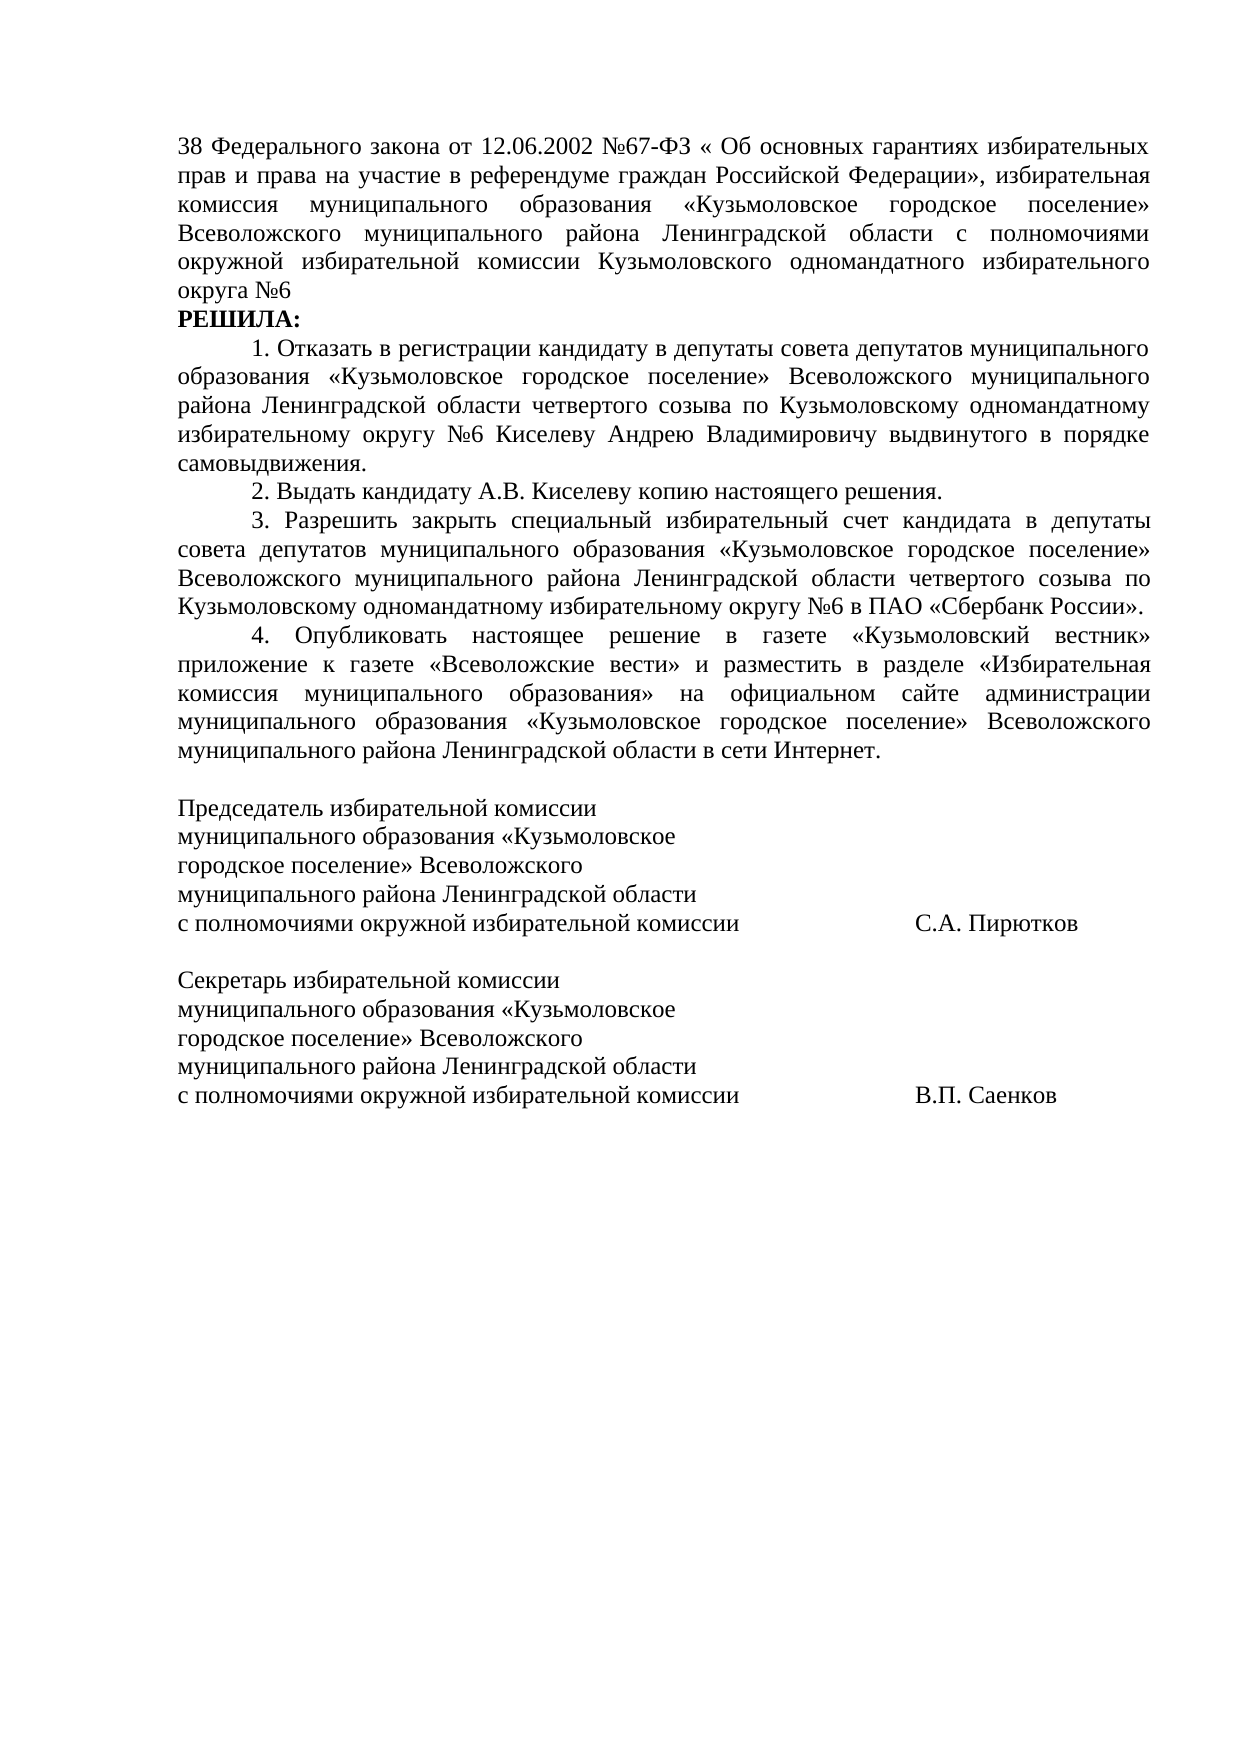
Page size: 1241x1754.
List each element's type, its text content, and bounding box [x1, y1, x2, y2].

text с полномочиями окружной избирательной комиссии С.А. Пирютков [133, 908, 1152, 936]
text 4. Опубликовать настоящее решение в газете «Кузьмоловский вестник» приложение к газете «Всеволожские вести» и разместить в разделе «Избирательная комиссия муниципального образования» на официальном сайте администрации муниципального образования «Кузьмоловское городское поселение» Всеволожского муниципального района Ленинградской области в сети Интернет. [177, 620, 1152, 764]
text РЕШИЛА: [177, 304, 1150, 333]
text 3. Разрешить закрыть специальный избирательный счет кандидата в депутаты совета депутатов муниципального образования «Кузьмоловское городское поселение» Всеволожского муниципального района Ленинградской области четвертого созыва по Кузьмоловскому одномандатному избирательному округу №6 в ПАО «Сбербанк России». [177, 505, 1152, 620]
text муниципального образования «Кузьмоловское [177, 994, 1152, 1023]
text муниципального образования «Кузьмоловское [177, 821, 1152, 850]
text городское поселение» Всеволожского [177, 850, 1152, 879]
text муниципального района Ленинградской области [177, 1051, 1152, 1080]
text 1. Отказать в регистрации кандидату в депутаты совета депутатов муниципального образования «Кузьмоловское городское поселение» Всеволожского муниципального района Ленинградской области четвертого созыва по Кузьмоловскому одномандатному избирательному округу №6 Киселеву Андрею Владимировичу выдвинутого в порядке самовыдвижения. [177, 333, 1150, 476]
text 2. Выдать кандидату А.В. Киселеву копию настоящего решения. [177, 476, 1150, 505]
text с полномочиями окружной избирательной комиссии В.П. Саенков [177, 1080, 1152, 1109]
text Секретарь избирательной комиссии [177, 965, 1152, 994]
text муниципального района Ленинградской области [177, 879, 1152, 908]
text Председатель избирательной комиссии [177, 793, 1152, 821]
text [177, 131, 1150, 304]
text городское поселение» Всеволожского [177, 1023, 1152, 1051]
